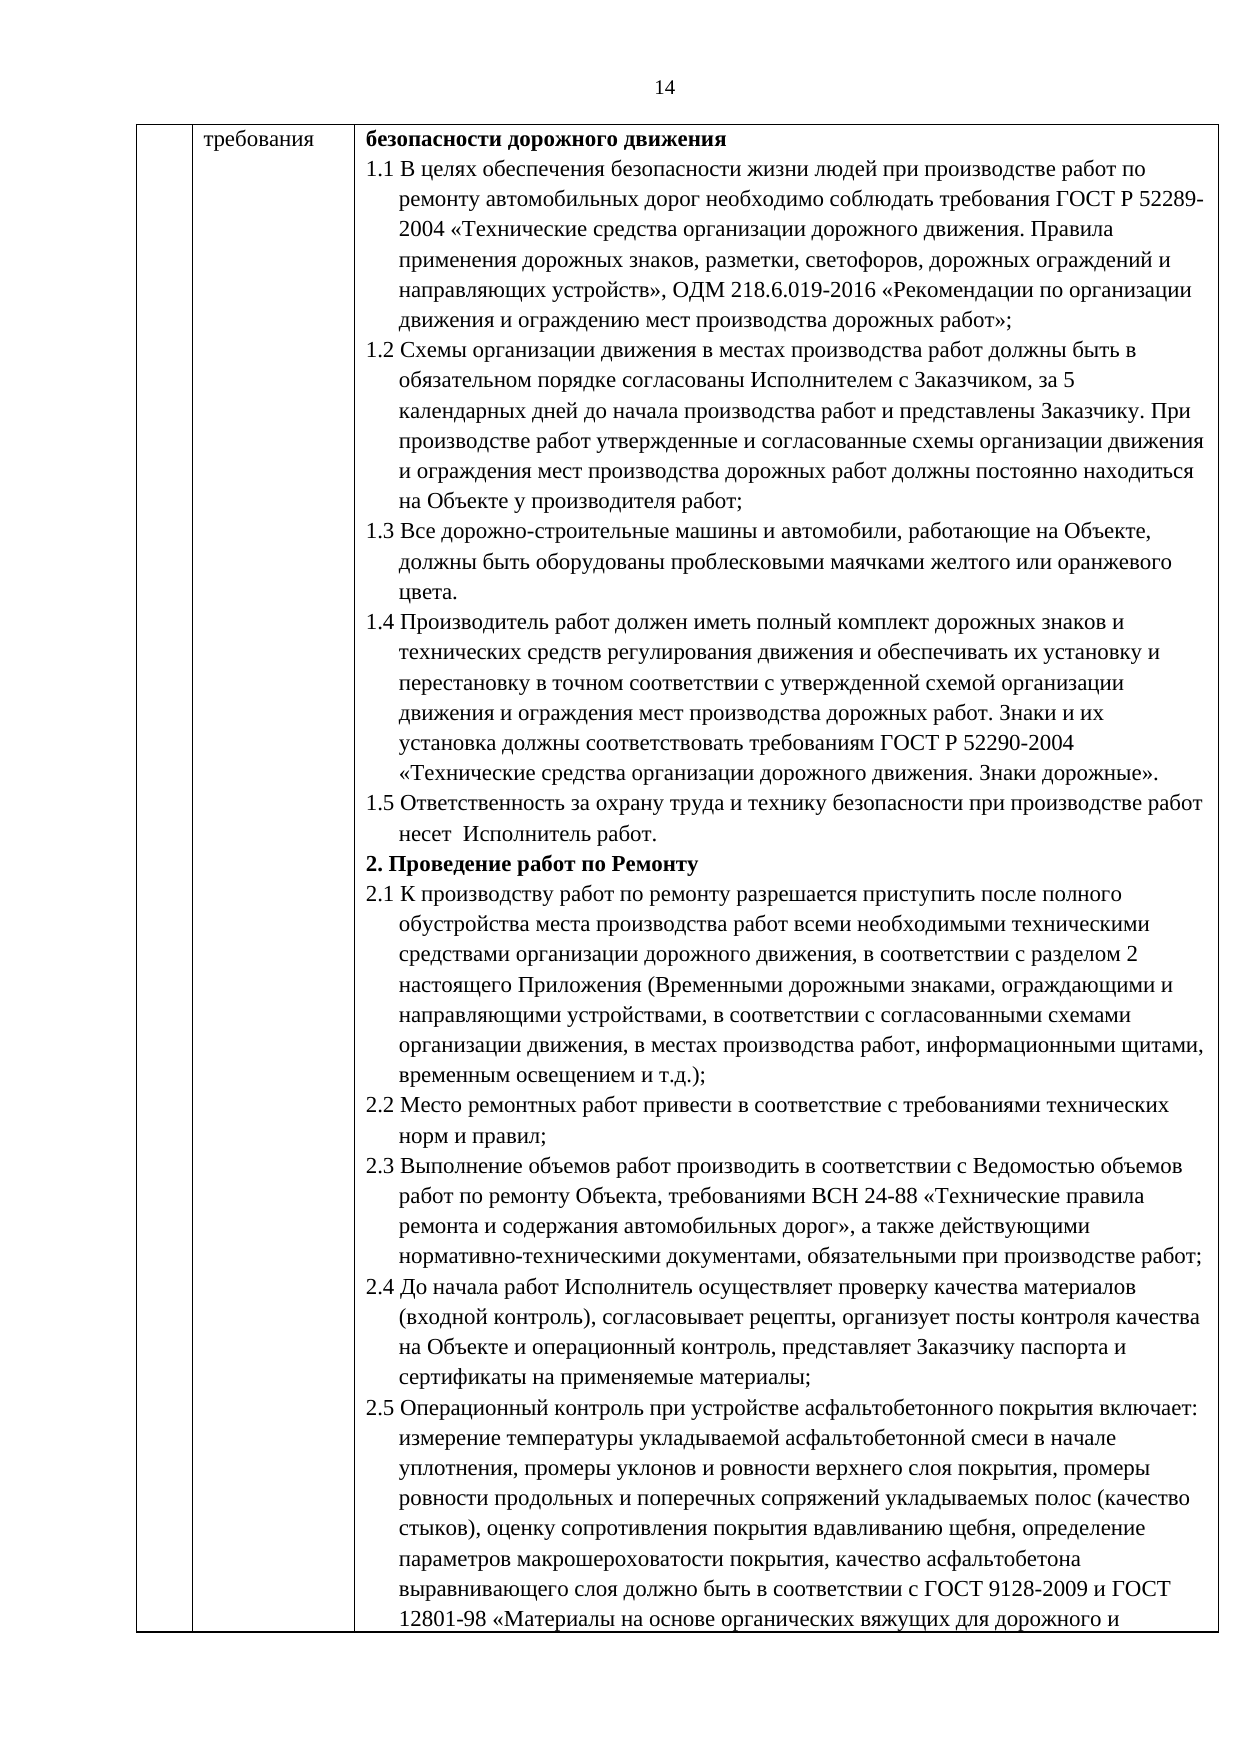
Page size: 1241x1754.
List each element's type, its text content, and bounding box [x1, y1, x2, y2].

table_cell Основные требования [193, 125, 354, 1631]
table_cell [355, 125, 1218, 1631]
table_cell [137, 125, 192, 1631]
